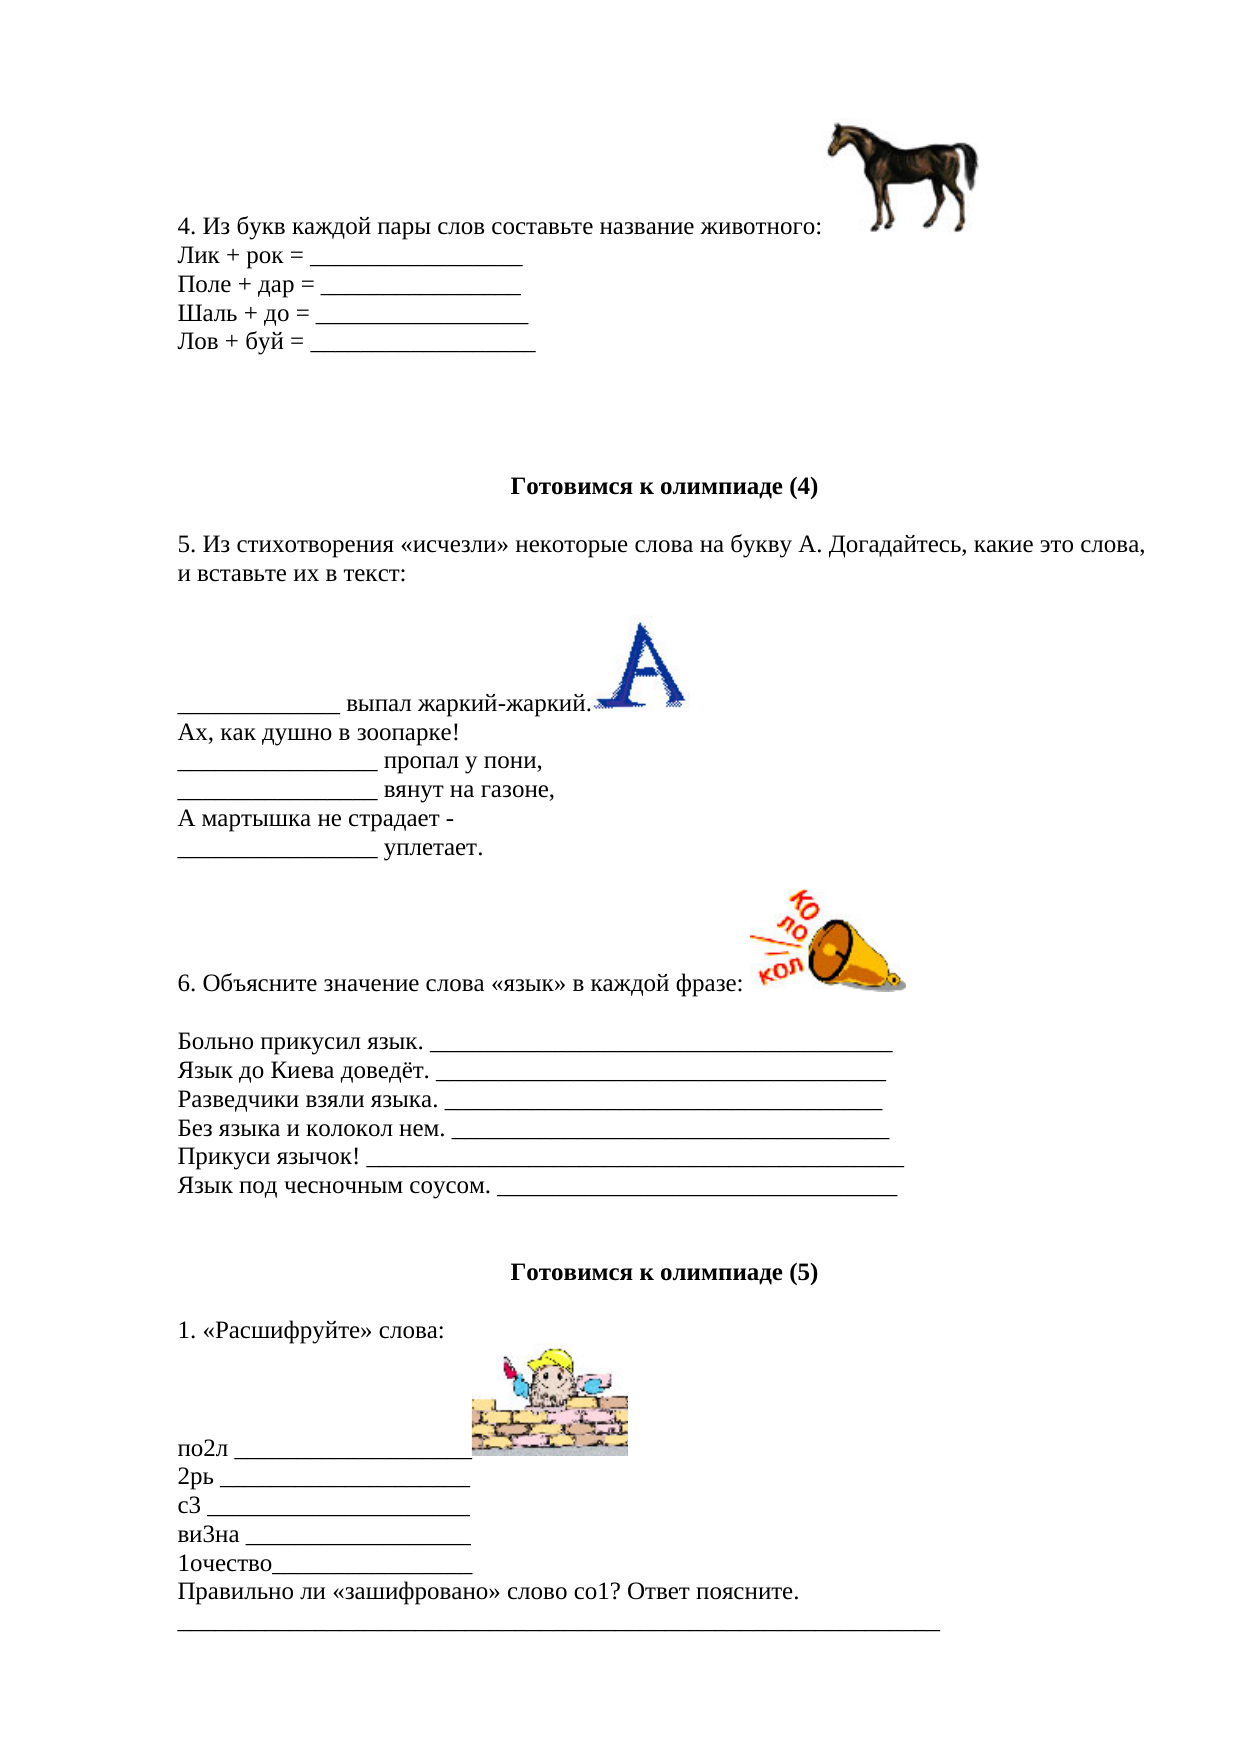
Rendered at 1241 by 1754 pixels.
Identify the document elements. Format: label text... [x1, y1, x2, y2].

text Готовимся к олимпиаде (4) [177, 442, 1152, 500]
picture [592, 615, 690, 712]
picture [750, 889, 907, 992]
picture [822, 118, 979, 235]
text _____________ выпал жаркий-жаркий. Ах, как душно в зоопарке! ________________ пропал у пони, ________________ вянут на газоне, А мартышка не страдает - ________________ уплетает. [177, 616, 1152, 861]
text 6. Объясните значение слова «язык» в каждой фразе: [177, 890, 1152, 997]
text 4. Из букв каждой пары слов составьте название животного: Лик + рок = _________________ Поле + дар = ________________ Шаль + до = _________________ Лов + буй = __________________ [177, 118, 1152, 355]
picture [471, 1343, 628, 1456]
text Готовимся к олимпиаде (5) [177, 1228, 1152, 1286]
text Больно прикусил язык. _____________________________________ Язык до Киева доведёт. ____________________________________ Разведчики взяли языка. ___________________________________ Без языка и колокол нем. ___________________________________ Прикуси язычок! ___________________________________________ Язык под чесночным соусом. ________________________________ [177, 1026, 1152, 1199]
text 5. Из стихотворения «исчезли» некоторые слова на букву А. Догадайтесь, какие это слова, и вставьте их в текст: [177, 529, 1152, 586]
text 1. «Расшифруйте» слова: по2л ___________________ 2рь ____________________ с3 _____________________ ви3на __________________ 1очество________________ Правильно ли «зашифровано» слово со1? Ответ поясните. _____________________________________________________________ [177, 1315, 1152, 1634]
